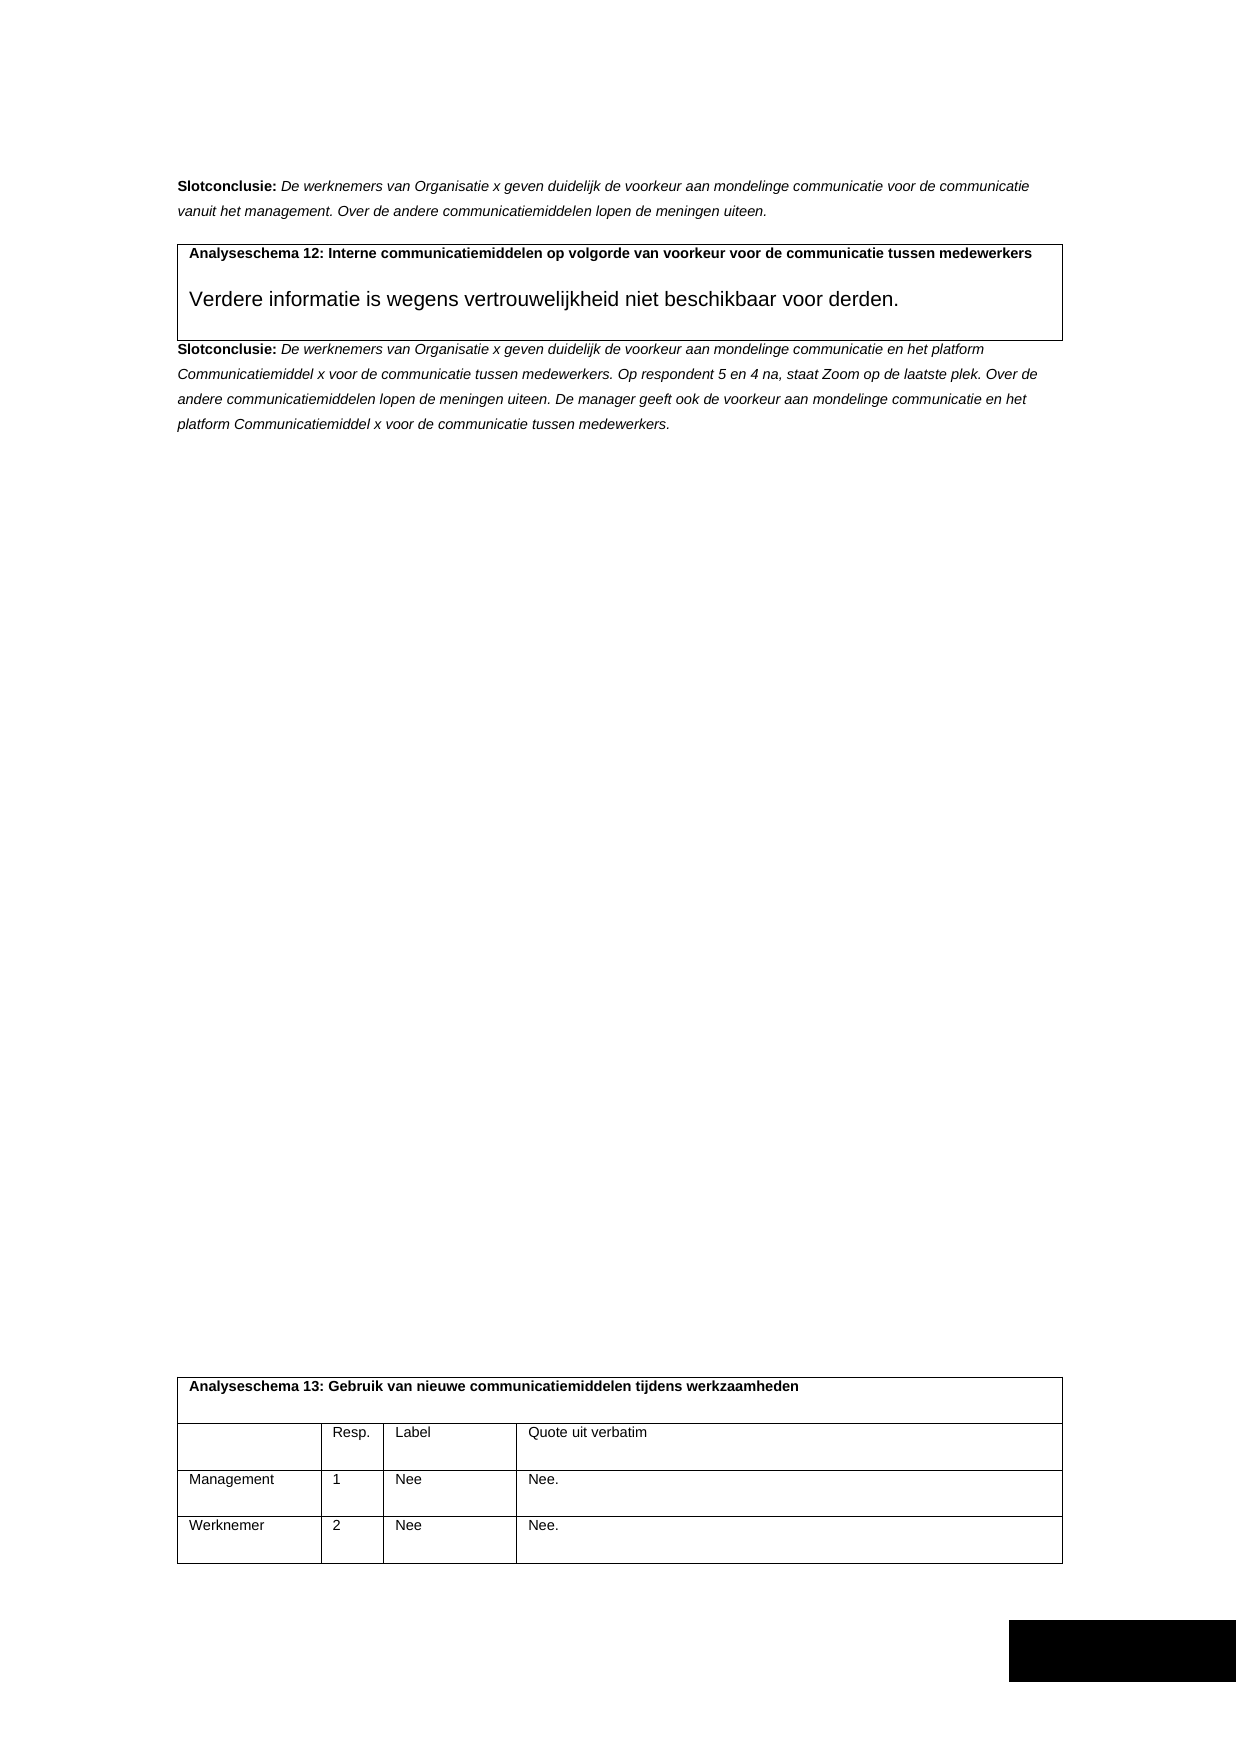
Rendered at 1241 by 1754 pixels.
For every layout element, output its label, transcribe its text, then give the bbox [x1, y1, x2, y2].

table_cell Label [384, 1424, 516, 1469]
table_cell 1 [322, 1471, 383, 1516]
table_header Analyseschema 12: Interne communicatiemiddelen op volgorde van voorkeur voor de communicatie tussen medewerkers Verdere informatie is wegens vertrouwelijkheid niet beschikbaar voor derden. [178, 245, 1062, 339]
table_cell Werknemer [178, 1517, 321, 1562]
table_cell Nee [384, 1471, 516, 1516]
table_header Analyseschema 13: Gebruik van nieuwe communicatiemiddelen tijdens werkzaamheden [178, 1378, 1062, 1423]
text Slotconclusie: De werknemers van Organisatie x geven duidelijk de voorkeur aan mondelinge communicatie en het platform Communicatiemiddel x voor de communicatie tussen medewerkers. Op respondent 5 en 4 na, staat Zoom op de laatste plek. Over de andere communicatiemiddelen lopen de meningen uiteen. De manager geeft ook de voorkeur aan mondelinge communicatie en het platform Communicatiemiddel x voor de communicatie tussen medewerkers. [177, 341, 1063, 433]
table_cell Nee [384, 1517, 516, 1562]
table_cell Resp. [322, 1424, 383, 1469]
table_cell Nee. [517, 1517, 1062, 1562]
table_cell Management [178, 1471, 321, 1516]
table_cell [178, 1424, 321, 1469]
table_cell Nee. [517, 1471, 1062, 1516]
text Slotconclusie: De werknemers van Organisatie x geven duidelijk de voorkeur aan mondelinge communicatie voor de communicatie vanuit het management. Over de andere communicatiemiddelen lopen de meningen uiteen. [177, 177, 1063, 219]
table_cell 2 [322, 1517, 383, 1562]
table_cell Quote uit verbatim [517, 1424, 1062, 1469]
